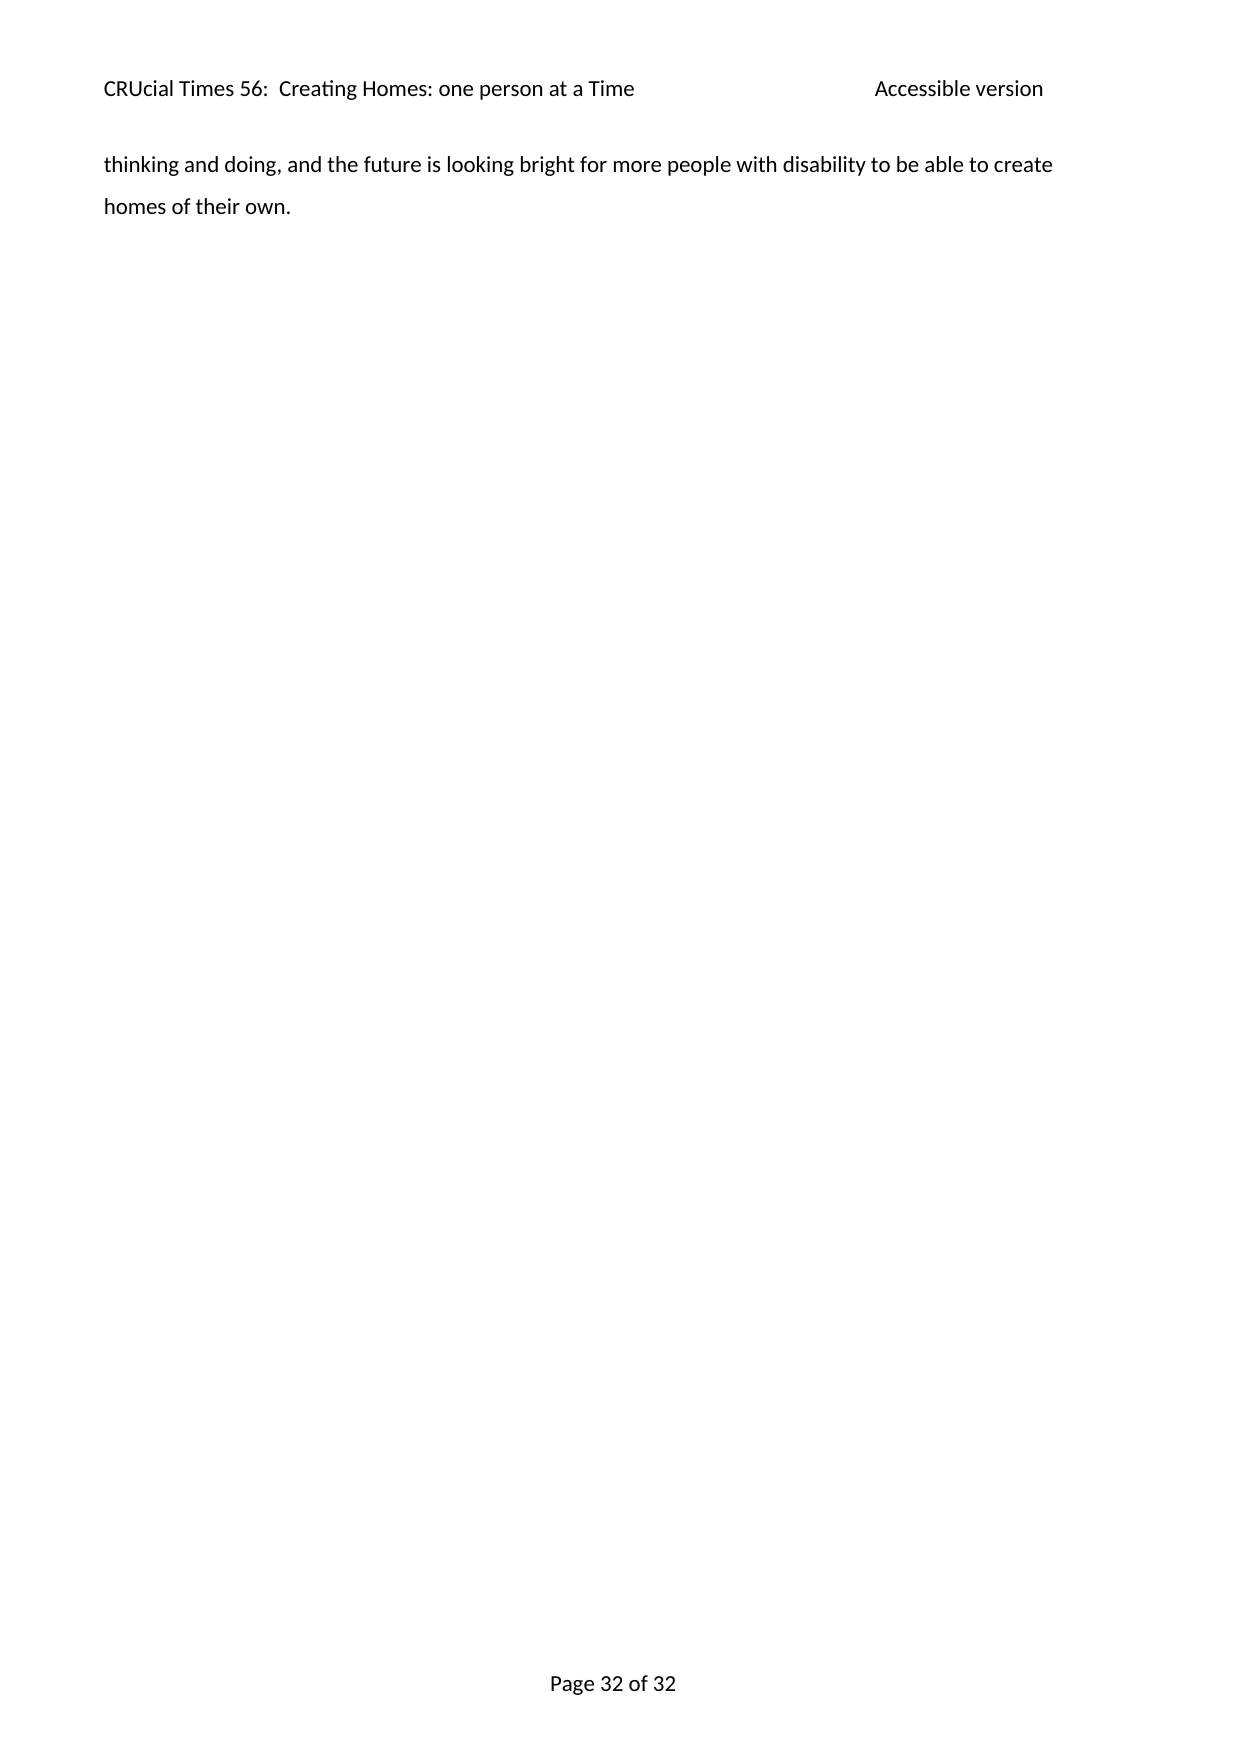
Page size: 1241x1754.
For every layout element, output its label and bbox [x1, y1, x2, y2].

text [103, 150, 1122, 220]
